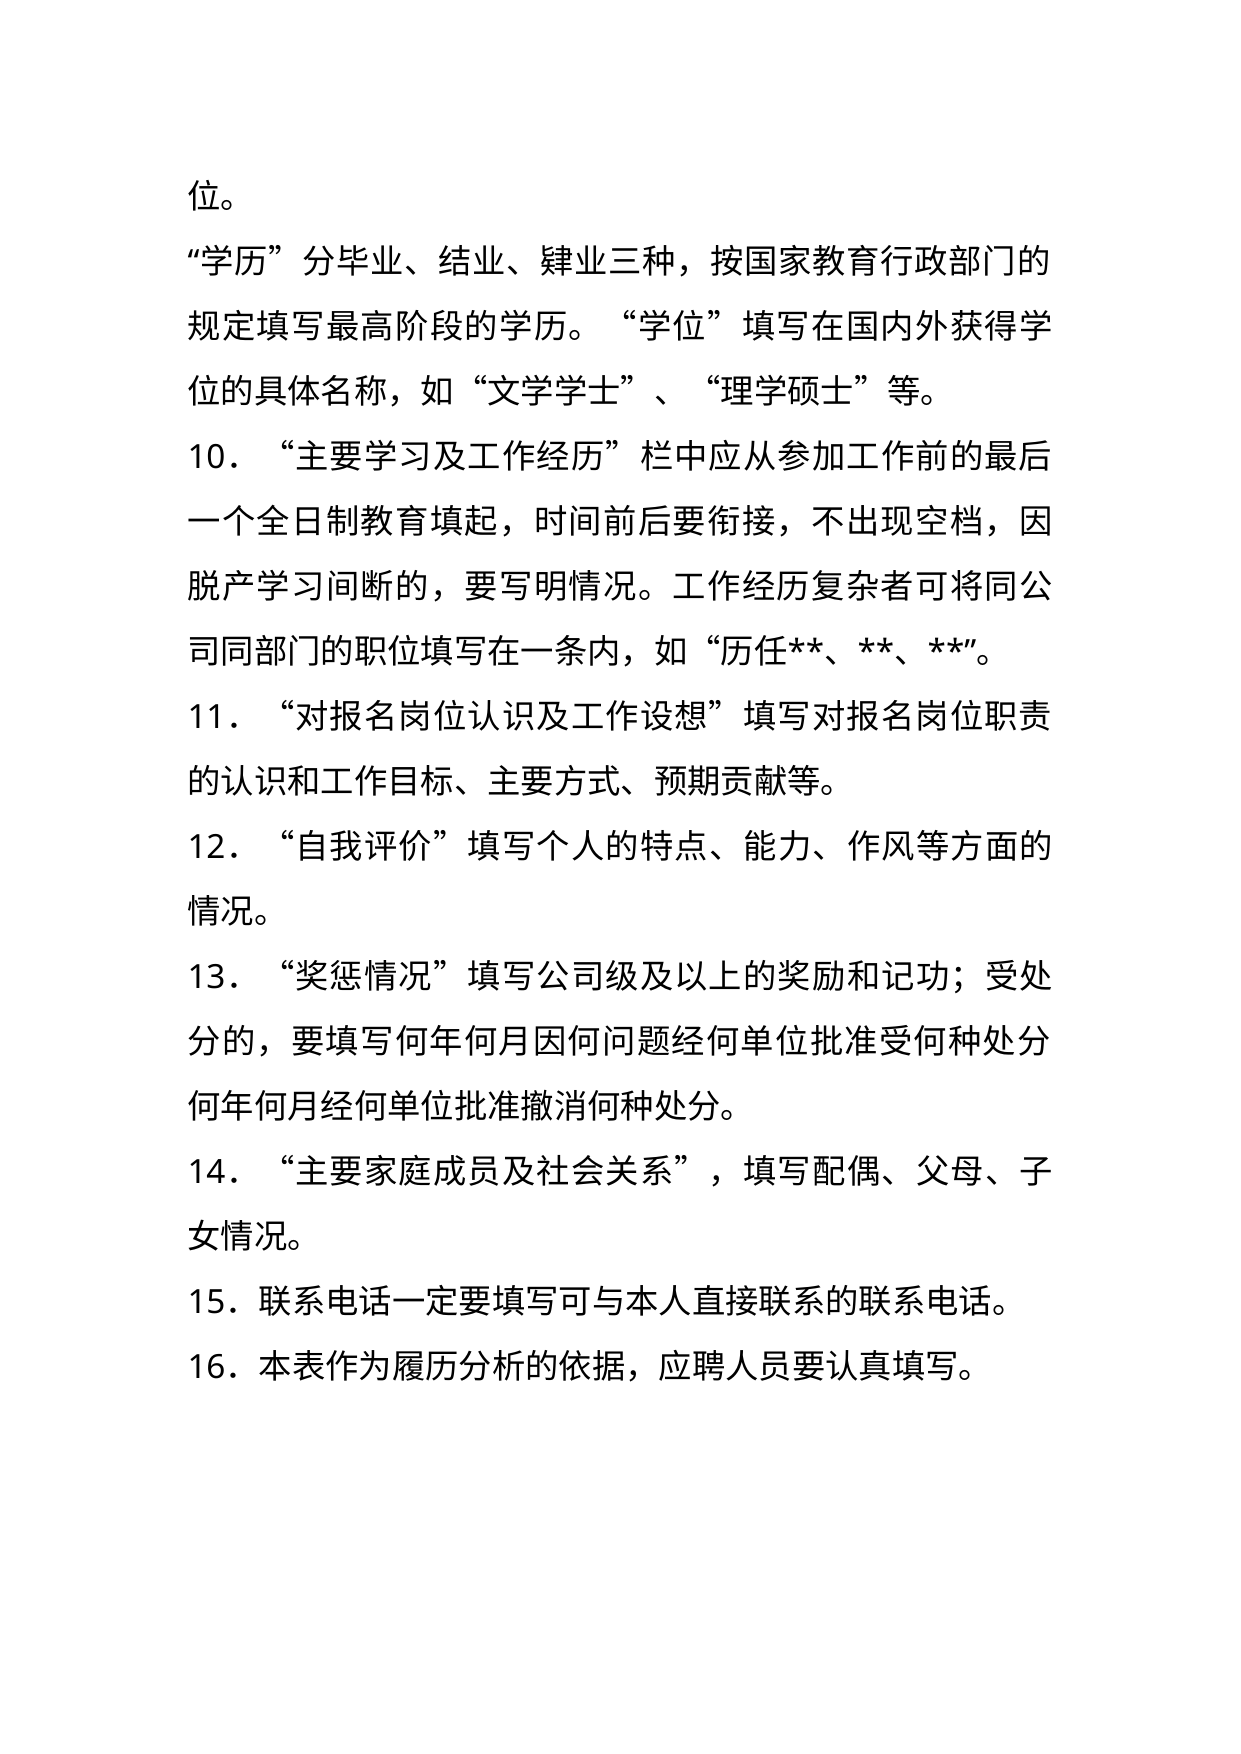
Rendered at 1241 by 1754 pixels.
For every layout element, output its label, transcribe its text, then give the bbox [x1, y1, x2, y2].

text 15．联系电话一定要填写可与本人直接联系的联系电话。 [187, 1267, 1053, 1332]
text 16．本表作为履历分析的依据，应聘人员要认真填写。 [187, 1332, 1053, 1397]
text 12．“自我评价”填写个人的特点、能力、作风等方面的情况。 [187, 812, 1053, 942]
text “学历”分毕业、结业、肄业三种，按国家教育行政部门的规定填写最高阶段的学历。“学位”填写在国内外获得学位的具体名称，如“文学学士”、“理学硕士”等。 [187, 227, 1053, 422]
text 13．“奖惩情况”填写公司级及以上的奖励和记功；受处分的，要填写何年何月因何问题经何单位批准受何种处分，何年何月经何单位批准撤消何种处分。 [187, 942, 1053, 1137]
text 10．“主要学习及工作经历”栏中应从参加工作前的最后一个全日制教育填起，时间前后要衔接，不出现空档，因脱产学习间断的，要写明情况。工作经历复杂者可将同公司同部门的职位填写在一条内，如“历任**、**、**”。 [187, 422, 1053, 682]
text 14．“主要家庭成员及社会关系”，填写配偶、父母、子女情况。 [187, 1137, 1053, 1267]
text 11．“对报名岗位认识及工作设想”填写对报名岗位职责的认识和工作目标、主要方式、预期贡献等。 [187, 682, 1053, 812]
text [187, 162, 1053, 227]
